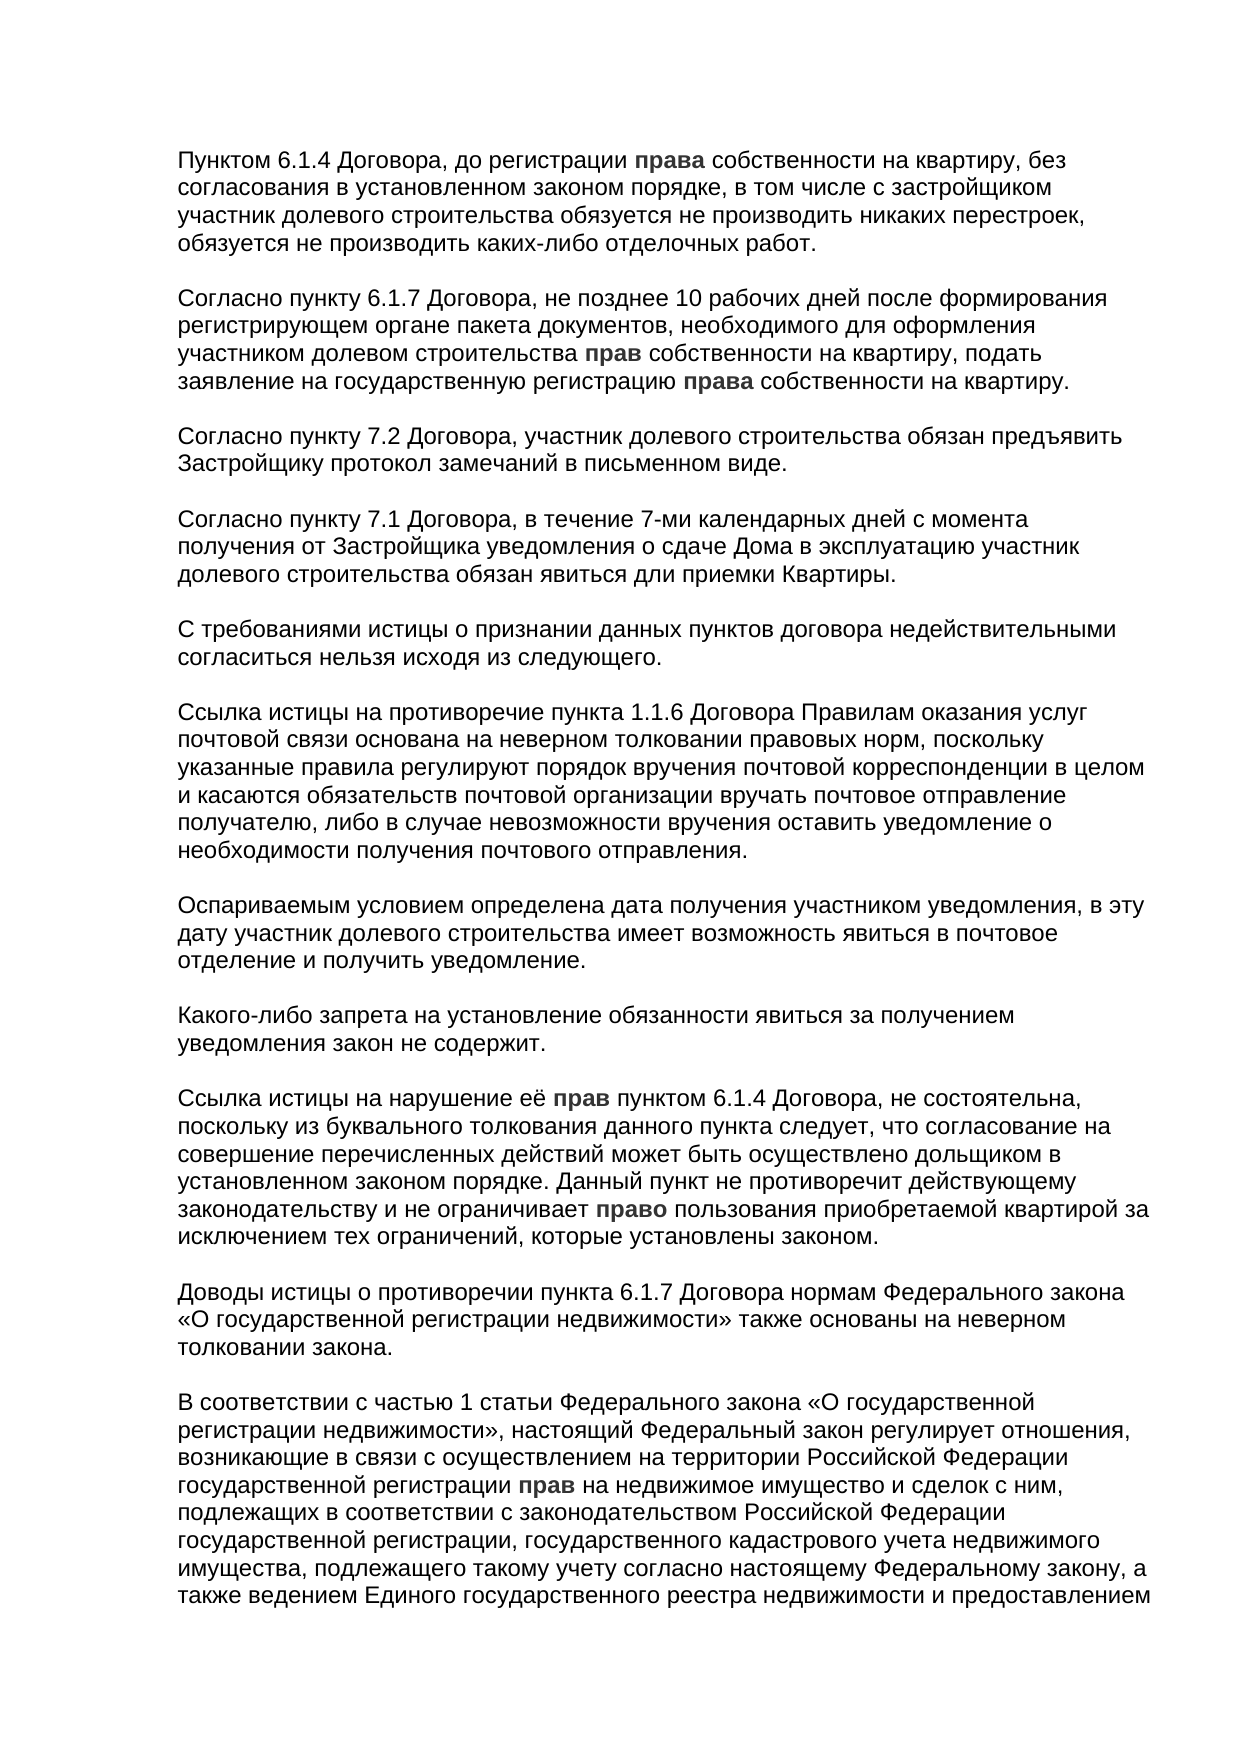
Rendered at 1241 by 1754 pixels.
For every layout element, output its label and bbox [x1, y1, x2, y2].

text [177, 118, 1152, 1581]
